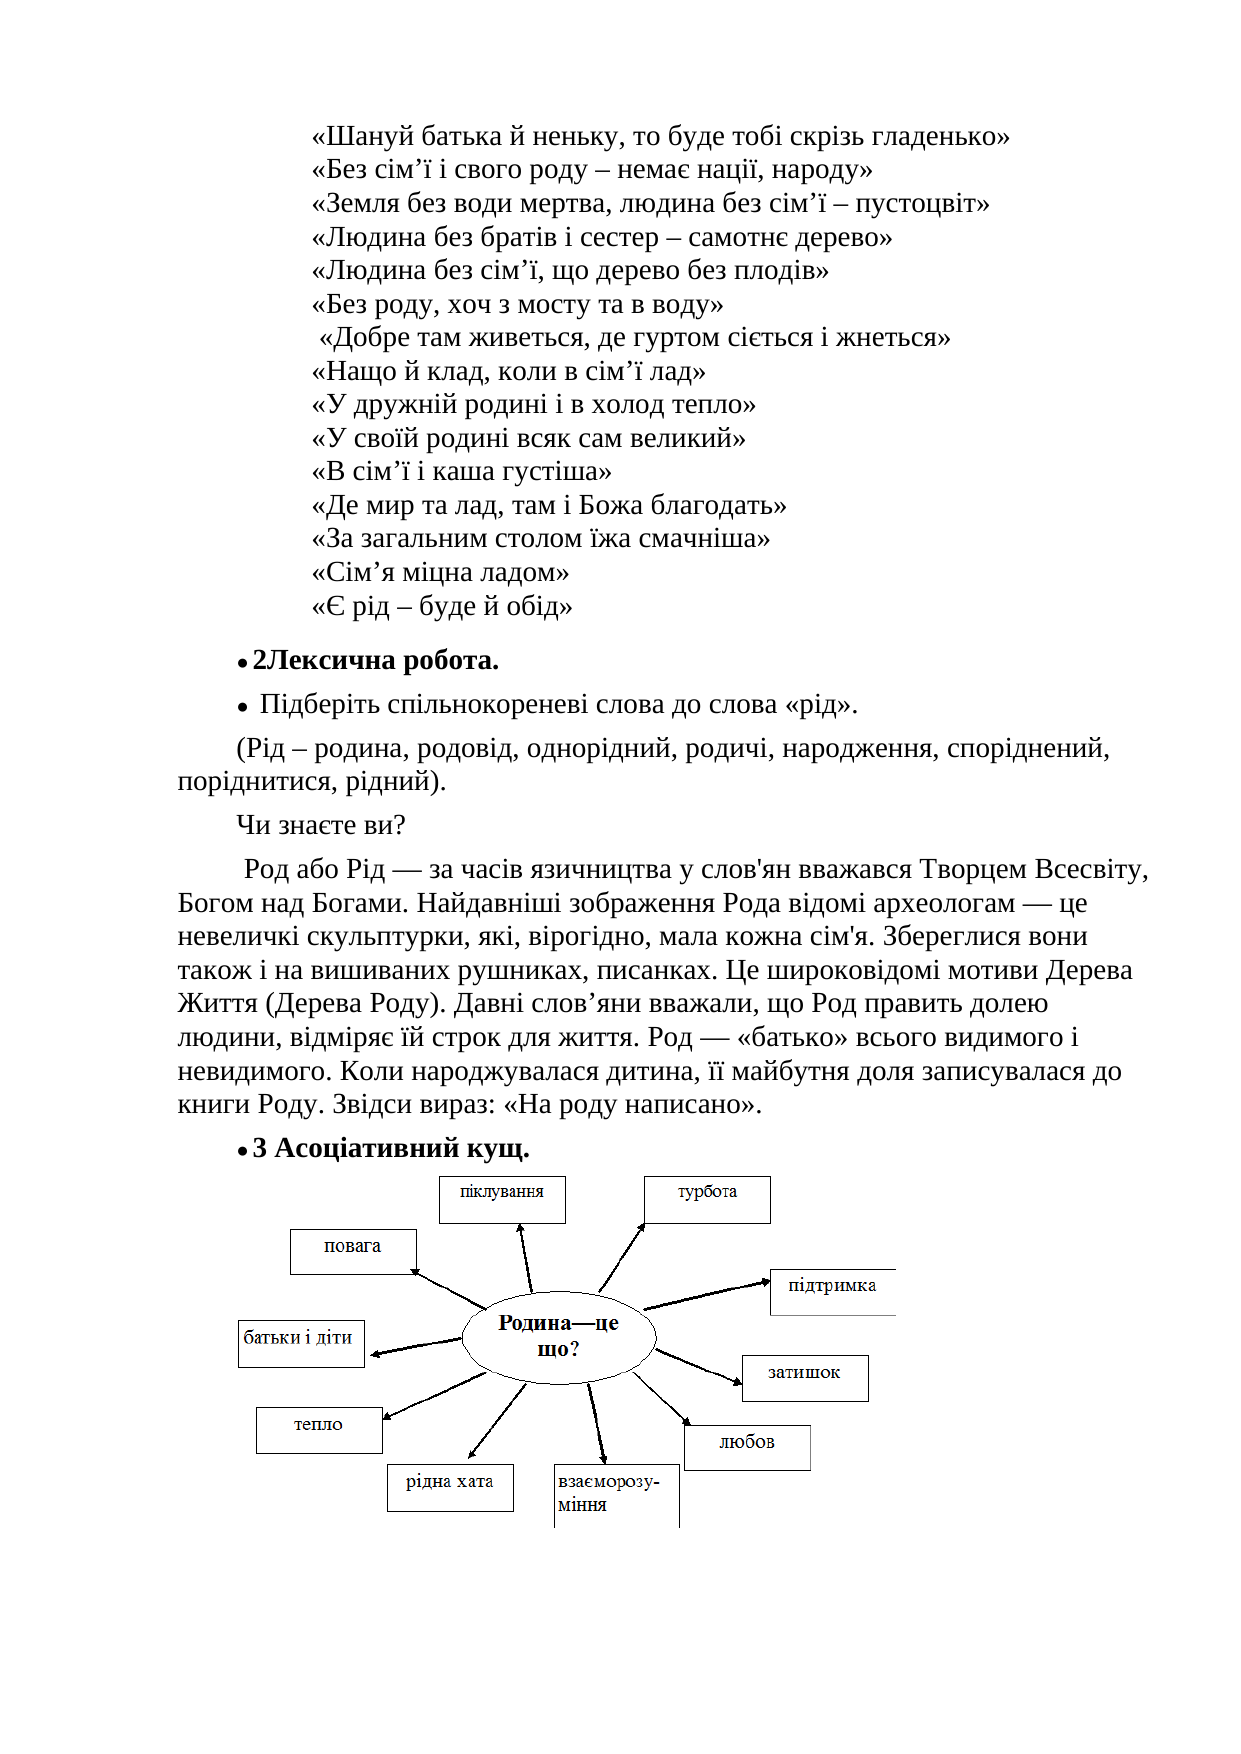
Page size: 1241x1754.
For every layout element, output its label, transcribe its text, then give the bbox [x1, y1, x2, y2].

text «Без роду, хоч з мосту та в воду» [252, 286, 1152, 319]
text Род або Рід — за часів язичництва у слов'ян вважався Творцем Всесвіту, Богом над Богами. Найдавніші зображення Рода відомі археологам — це невеличкі скульптурки, які, вірогідно, мала кожна сім'я. Збереглися вони також і на вишиваних рушниках, писанках. Це широковідомі мотиви Дерева Життя (Дерева Роду). Давні слов’яни вважали, що Род править долею людини, відміряє їй строк для життя. Род — «батько» всього видимого і невидимого. Коли народжувалася дитина, її майбутня доля записувалася до книги Роду. Звідси вираз: «На роду написано». [177, 851, 1152, 1120]
text «Добре там живеться, де гуртом сіється і жнеться» [252, 319, 1152, 353]
text «Нащо й клад, коли в сім’ї лад» [252, 353, 1152, 386]
list Підберіть спільнокореневі слова до слова «рід». [177, 686, 1152, 719]
picture [236, 1174, 915, 1575]
text «В сім’ї і каша густіша» [252, 453, 1152, 487]
text «Шануй батька й неньку, то буде тобі скрізь гладенько» [252, 118, 1152, 152]
text «Земля без води мертва, людина без сім’ї – пустоцвіт» [252, 185, 1152, 219]
text «Людина без сім’ї, що дерево без плодів» [252, 252, 1152, 286]
text «Де мир та лад, там і Божа благодать» [252, 487, 1152, 521]
text Чи знаєте ви? [177, 807, 1152, 841]
text «У своїй родині всяк сам великий» [252, 420, 1152, 453]
text (Рід – родина, родовід, однорідний, родичі, народження, споріднений, поріднитися, рідний). [177, 730, 1152, 797]
list 3 Асоціативний кущ. [177, 1130, 1152, 1164]
text «Людина без братів і сестер – самотнє дерево» [252, 219, 1152, 252]
text «У дружній родині і в холод тепло» [252, 386, 1152, 420]
text «Без сім’ї і свого роду – немає нації, народу» [252, 152, 1152, 185]
text «Є рід – буде й обід» [252, 588, 1152, 621]
text «Сім’я міцна ладом» [252, 554, 1152, 588]
text «За загальним столом їжа смачніша» [252, 521, 1152, 554]
list 2Лексична робота. [177, 642, 1152, 676]
